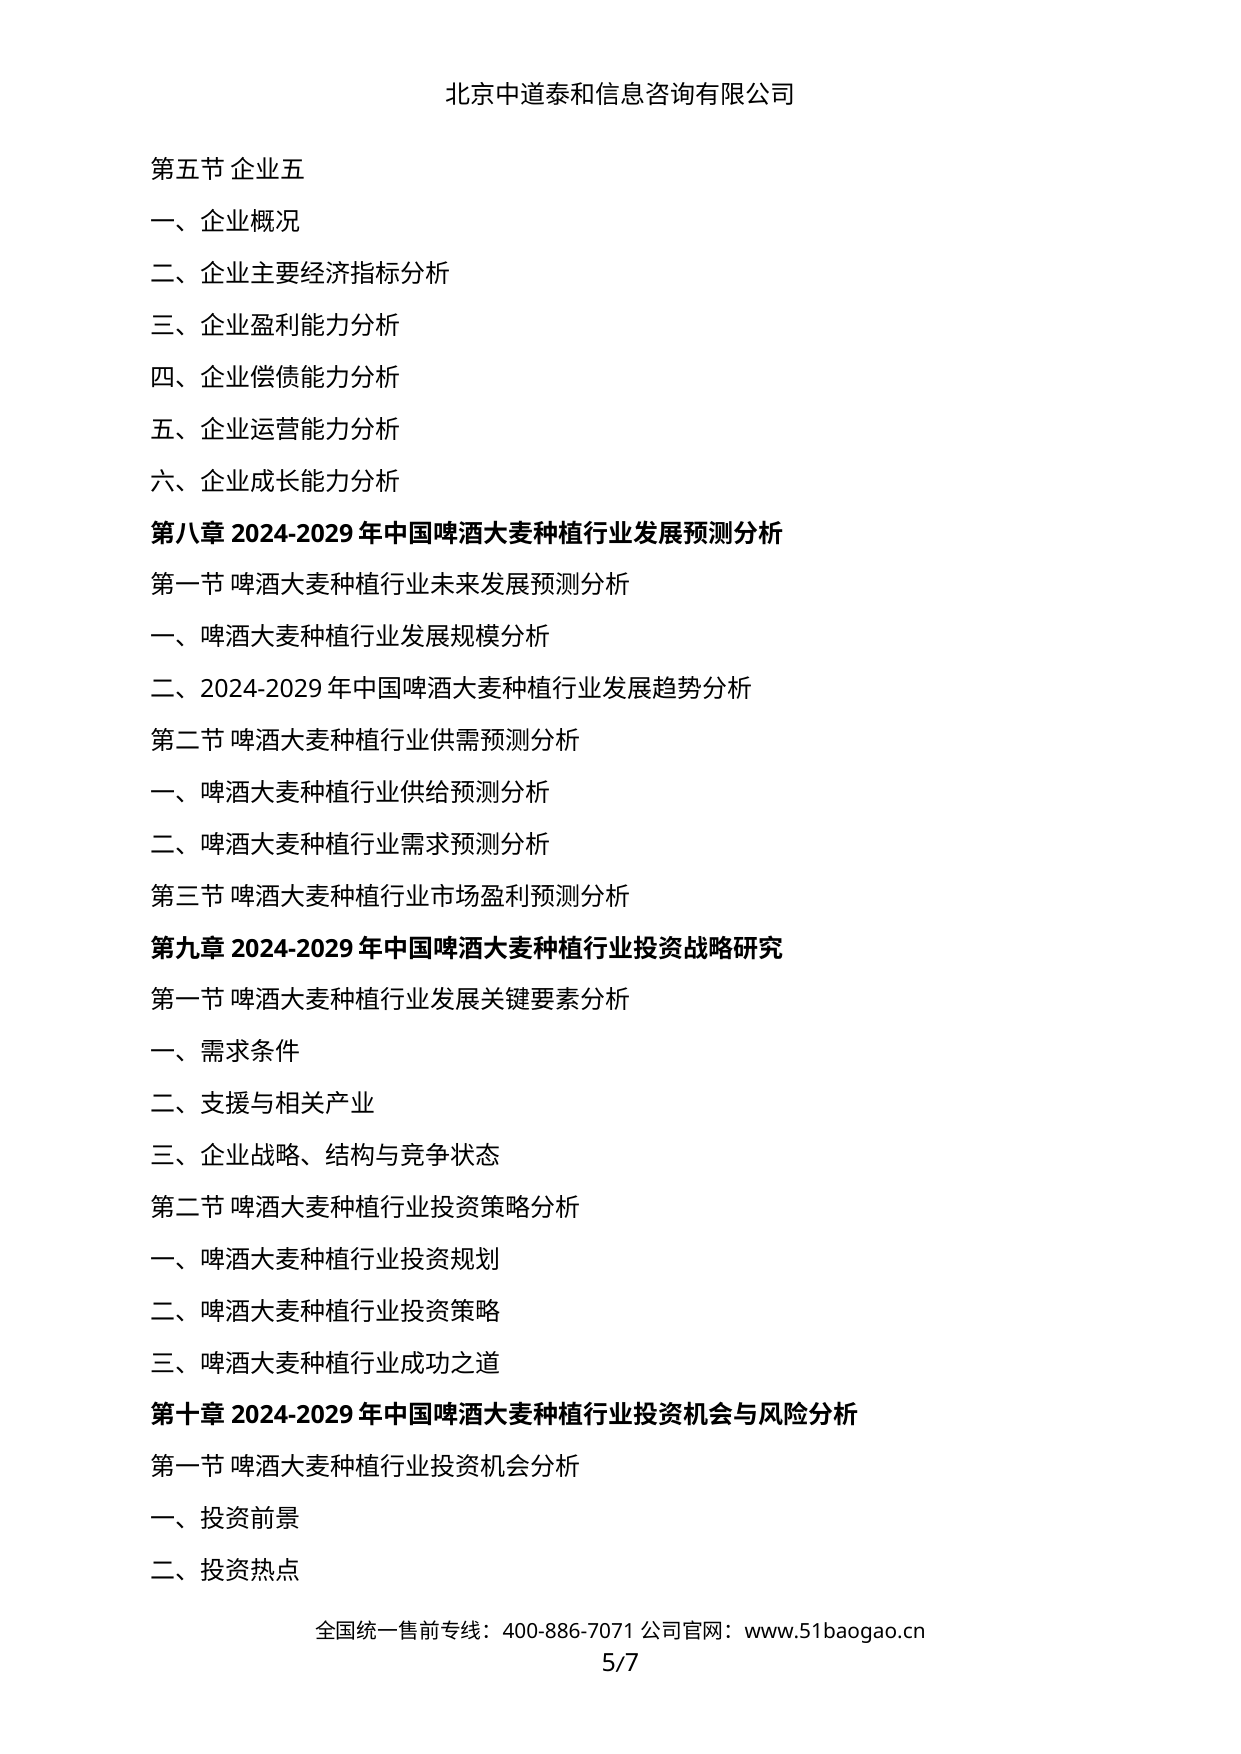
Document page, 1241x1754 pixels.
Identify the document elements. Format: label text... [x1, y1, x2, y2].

text 一、啤酒大麦种植行业发展规模分析 [150, 617, 1090, 653]
text 一、啤酒大麦种植行业投资规划 [150, 1239, 1090, 1276]
text 第九章 2024-2029年中国啤酒大麦种植行业投资战略研究 [150, 928, 1090, 964]
text 一、需求条件 [150, 1032, 1090, 1068]
text 二、投资热点 [150, 1551, 1090, 1587]
text 四、企业偿债能力分析 [150, 357, 1090, 394]
text 第八章 2024-2029年中国啤酒大麦种植行业发展预测分析 [150, 513, 1090, 549]
text 三、企业盈利能力分析 [150, 306, 1090, 342]
text 第十章 2024-2029年中国啤酒大麦种植行业投资机会与风险分析 [150, 1395, 1090, 1431]
text 二、啤酒大麦种植行业投资策略 [150, 1291, 1090, 1327]
text 三、啤酒大麦种植行业成功之道 [150, 1343, 1090, 1379]
text 第二节 啤酒大麦种植行业供需预测分析 [150, 721, 1090, 757]
text 一、投资前景 [150, 1499, 1090, 1535]
text 一、啤酒大麦种植行业供给预测分析 [150, 772, 1090, 809]
text 二、支援与相关产业 [150, 1084, 1090, 1120]
text 第一节 啤酒大麦种植行业未来发展预测分析 [150, 565, 1090, 601]
text 第一节 啤酒大麦种植行业投资机会分析 [150, 1447, 1090, 1483]
text 一、企业概况 [150, 202, 1090, 238]
text 二、企业主要经济指标分析 [150, 254, 1090, 290]
text 第三节 啤酒大麦种植行业市场盈利预测分析 [150, 876, 1090, 912]
text 二、2024-2029年中国啤酒大麦种植行业发展趋势分析 [150, 669, 1090, 705]
text 第一节 啤酒大麦种植行业发展关键要素分析 [150, 980, 1090, 1016]
text 三、企业战略、结构与竞争状态 [150, 1136, 1090, 1172]
text 六、企业成长能力分析 [150, 461, 1090, 497]
text 五、企业运营能力分析 [150, 409, 1090, 446]
text 第五节 企业五 [150, 150, 1090, 186]
text 第二节 啤酒大麦种植行业投资策略分析 [150, 1187, 1090, 1224]
text 二、啤酒大麦种植行业需求预测分析 [150, 824, 1090, 861]
